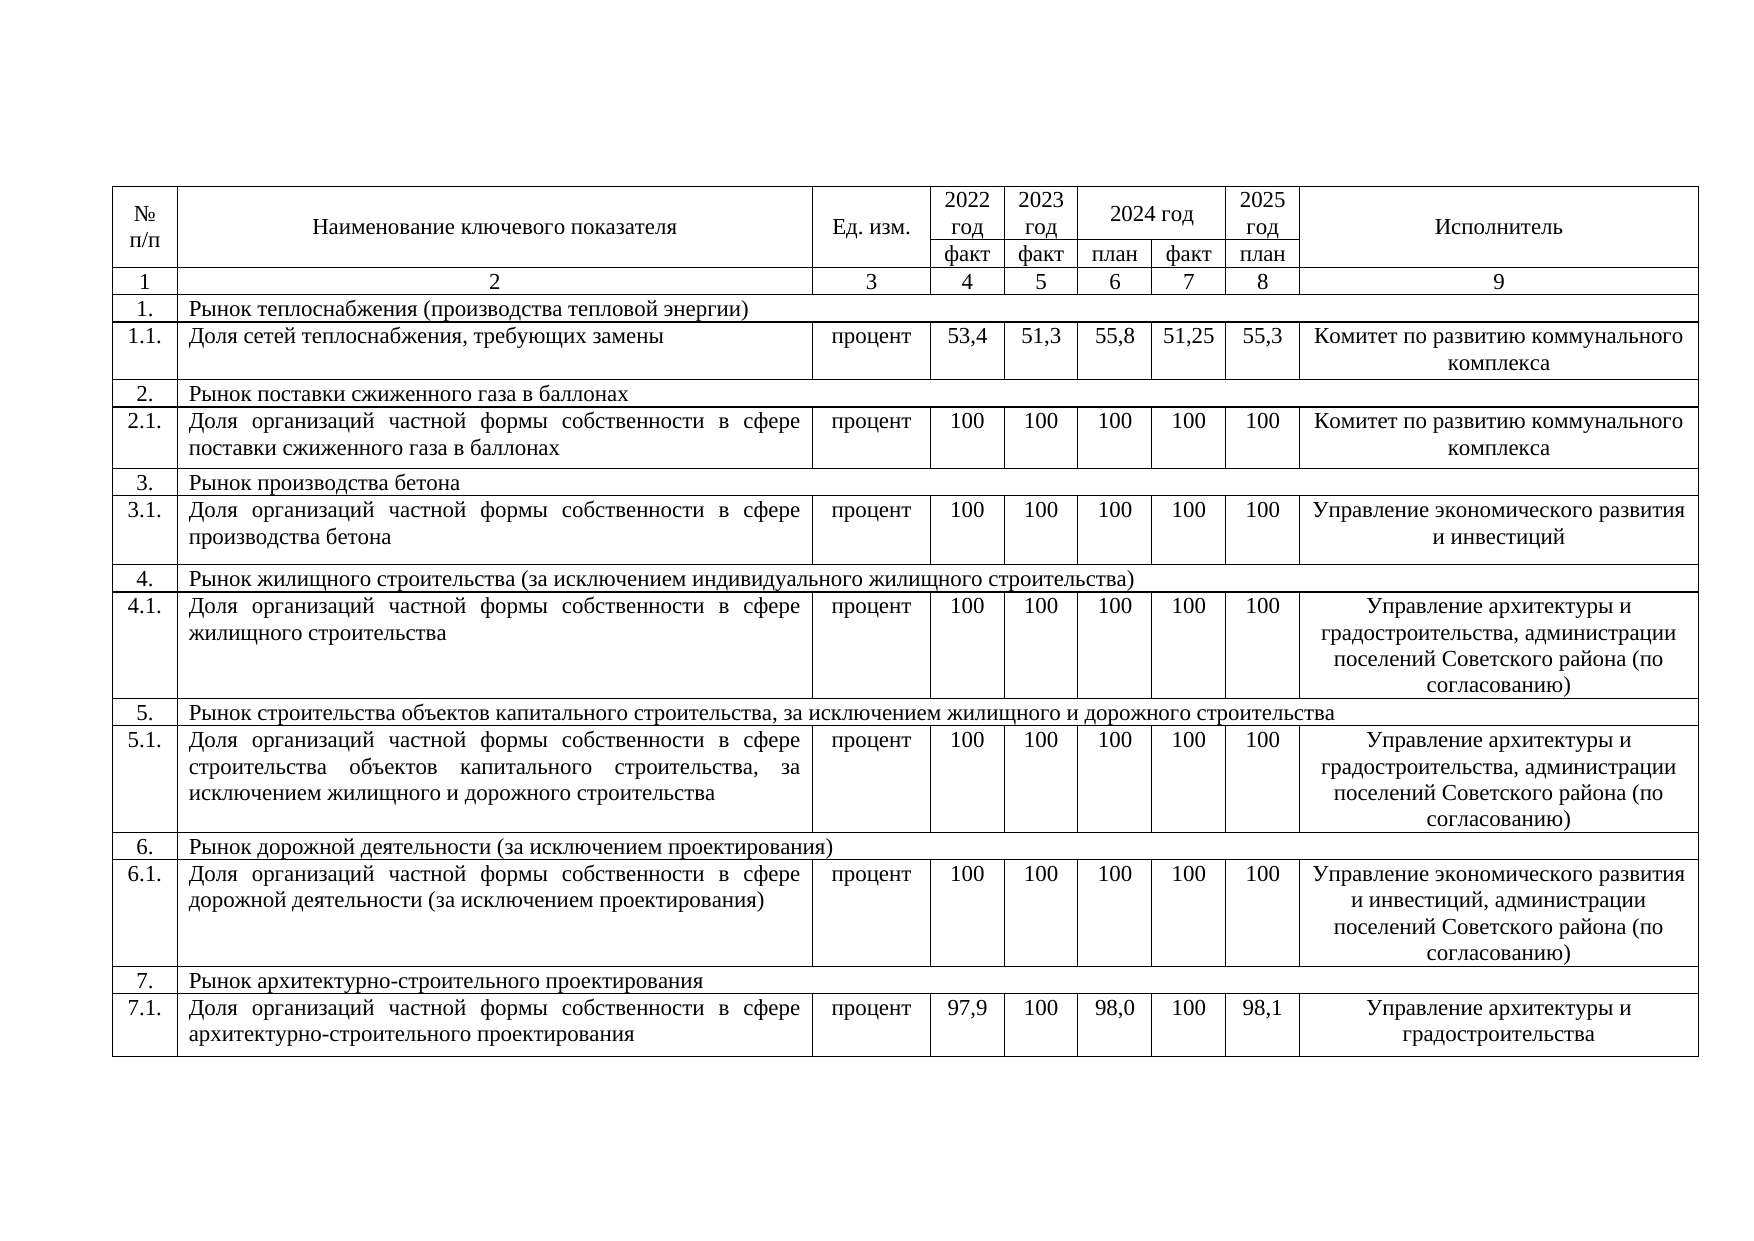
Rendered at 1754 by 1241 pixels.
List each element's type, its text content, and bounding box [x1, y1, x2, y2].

table_cell 4. [113, 565, 177, 591]
table_cell 100 [1226, 496, 1299, 564]
table_cell Управление экономического развития и инвестиций [1300, 496, 1698, 564]
table_cell 1. [113, 295, 177, 321]
table_cell Управление архитектуры и градостроительства, администрации поселений Советского района (по согласованию) [1300, 726, 1698, 832]
table_cell Доля организаций частной формы собственности в сфере строительства объектов капитального строительства, за исключением жилищного и дорожного строительства [178, 726, 812, 832]
table_header 2022 год [931, 187, 1004, 239]
table_cell 4.1. [113, 593, 177, 698]
table_header 2023 год [1005, 187, 1077, 239]
table_cell Комитет по развитию коммунального комплекса [1300, 323, 1698, 379]
table_cell Управление архитектуры и градостроительства [1300, 994, 1698, 1056]
table_cell 3.1. [113, 496, 177, 564]
table_cell 6.1. [113, 860, 177, 966]
table_cell 100 [1152, 726, 1225, 832]
table_header Ед. изм. [813, 187, 930, 267]
table_cell процент [813, 593, 930, 698]
table_cell 100 [1005, 496, 1077, 564]
table_cell 97,9 [931, 994, 1004, 1056]
table_cell 51,3 [1005, 323, 1077, 379]
table_cell 100 [1005, 860, 1077, 966]
table_cell Рынок архитектурно-строительного проектирования [178, 967, 1698, 993]
table_cell 98,0 [1078, 994, 1151, 1056]
table_cell 100 [1078, 726, 1151, 832]
table_cell 6. [113, 833, 177, 859]
table_cell факт [931, 240, 1004, 267]
table_cell Рынок дорожной деятельности (за исключением проектирования) [178, 833, 1698, 859]
table_cell план [1078, 240, 1151, 267]
table_cell процент [813, 496, 930, 564]
table_cell 9 [1300, 268, 1698, 294]
table_cell 100 [1226, 593, 1299, 698]
table_cell 55,3 [1226, 323, 1299, 379]
table_header Исполнитель [1300, 187, 1698, 267]
table_header 2025 год [1226, 187, 1299, 239]
table_cell факт [1152, 240, 1225, 267]
table_cell Управление архитектуры и градостроительства, администрации поселений Советского района (по согласованию) [1300, 593, 1698, 698]
table_cell 1 [113, 268, 177, 294]
table_cell 100 [1078, 593, 1151, 698]
table_cell процент [813, 408, 930, 468]
table_cell Доля организаций частной формы собственности в сфере жилищного строительства [178, 593, 812, 698]
table_cell 100 [1152, 593, 1225, 698]
table_cell процент [813, 323, 930, 379]
table_cell 100 [931, 860, 1004, 966]
table_header 2024 год [1078, 187, 1225, 239]
table_cell 100 [1005, 994, 1077, 1056]
table_cell 3. [113, 469, 177, 495]
table_cell Доля сетей теплоснабжения, требующих замены [178, 323, 812, 379]
table_cell 7. [113, 967, 177, 993]
table_cell 2 [178, 268, 812, 294]
table_cell 2.1. [113, 408, 177, 468]
table_cell 55,8 [1078, 323, 1151, 379]
table_cell 100 [931, 408, 1004, 468]
table_cell Рынок теплоснабжения (производства тепловой энергии) [178, 295, 1698, 321]
table_cell 8 [1226, 268, 1299, 294]
table_cell факт [1005, 240, 1077, 267]
table_cell процент [813, 994, 930, 1056]
table_cell 98,1 [1226, 994, 1299, 1056]
table_cell Управление экономического развития и инвестиций, администрации поселений Советского района (по согласованию) [1300, 860, 1698, 966]
table_cell Рынок поставки сжиженного газа в баллонах [178, 380, 1698, 406]
table_header Наименование ключевого показателя [178, 187, 812, 267]
table_cell Рынок производства бетона [178, 469, 1698, 495]
table_cell 100 [1226, 726, 1299, 832]
table_cell Доля организаций частной формы собственности в сфере дорожной деятельности (за исключением проектирования) [178, 860, 812, 966]
table_cell процент [813, 726, 930, 832]
table_cell 100 [1078, 408, 1151, 468]
table_cell 100 [1226, 860, 1299, 966]
table_cell 6 [1078, 268, 1151, 294]
table_cell 1.1. [113, 323, 177, 379]
table_header № п/п [113, 187, 177, 267]
table_cell 100 [1078, 860, 1151, 966]
table_cell 100 [1005, 408, 1077, 468]
table_cell 2. [113, 380, 177, 406]
table_cell процент [813, 860, 930, 966]
table_cell 3 [813, 268, 930, 294]
table_cell Комитет по развитию коммунального комплекса [1300, 408, 1698, 468]
table_cell Рынок жилищного строительства (за исключением индивидуального жилищного строительства) [178, 565, 1698, 591]
table_cell Рынок строительства объектов капитального строительства, за исключением жилищного и дорожного строительства [178, 699, 1698, 725]
table_cell 100 [1152, 860, 1225, 966]
table_cell 100 [1226, 408, 1299, 468]
table_cell 53,4 [931, 323, 1004, 379]
table_cell Доля организаций частной формы собственности в сфере производства бетона [178, 496, 812, 564]
table_cell 100 [931, 726, 1004, 832]
table_cell 100 [1152, 496, 1225, 564]
table_cell план [1226, 240, 1299, 267]
table_cell 100 [1152, 994, 1225, 1056]
table_cell 51,25 [1152, 323, 1225, 379]
table_cell 100 [1152, 408, 1225, 468]
table_cell 4 [931, 268, 1004, 294]
table_cell Доля организаций частной формы собственности в сфере архитектурно-строительного проектирования [178, 994, 812, 1056]
table_cell 7.1. [113, 994, 177, 1056]
table_cell 5.1. [113, 726, 177, 832]
table_cell 100 [931, 593, 1004, 698]
table_cell 100 [931, 496, 1004, 564]
table_cell 100 [1005, 593, 1077, 698]
table_cell 5. [113, 699, 177, 725]
table_cell 100 [1005, 726, 1077, 832]
table_cell 7 [1152, 268, 1225, 294]
table_cell Доля организаций частной формы собственности в сфере поставки сжиженного газа в баллонах [178, 408, 812, 468]
table_cell 100 [1078, 496, 1151, 564]
table_cell 5 [1005, 268, 1077, 294]
